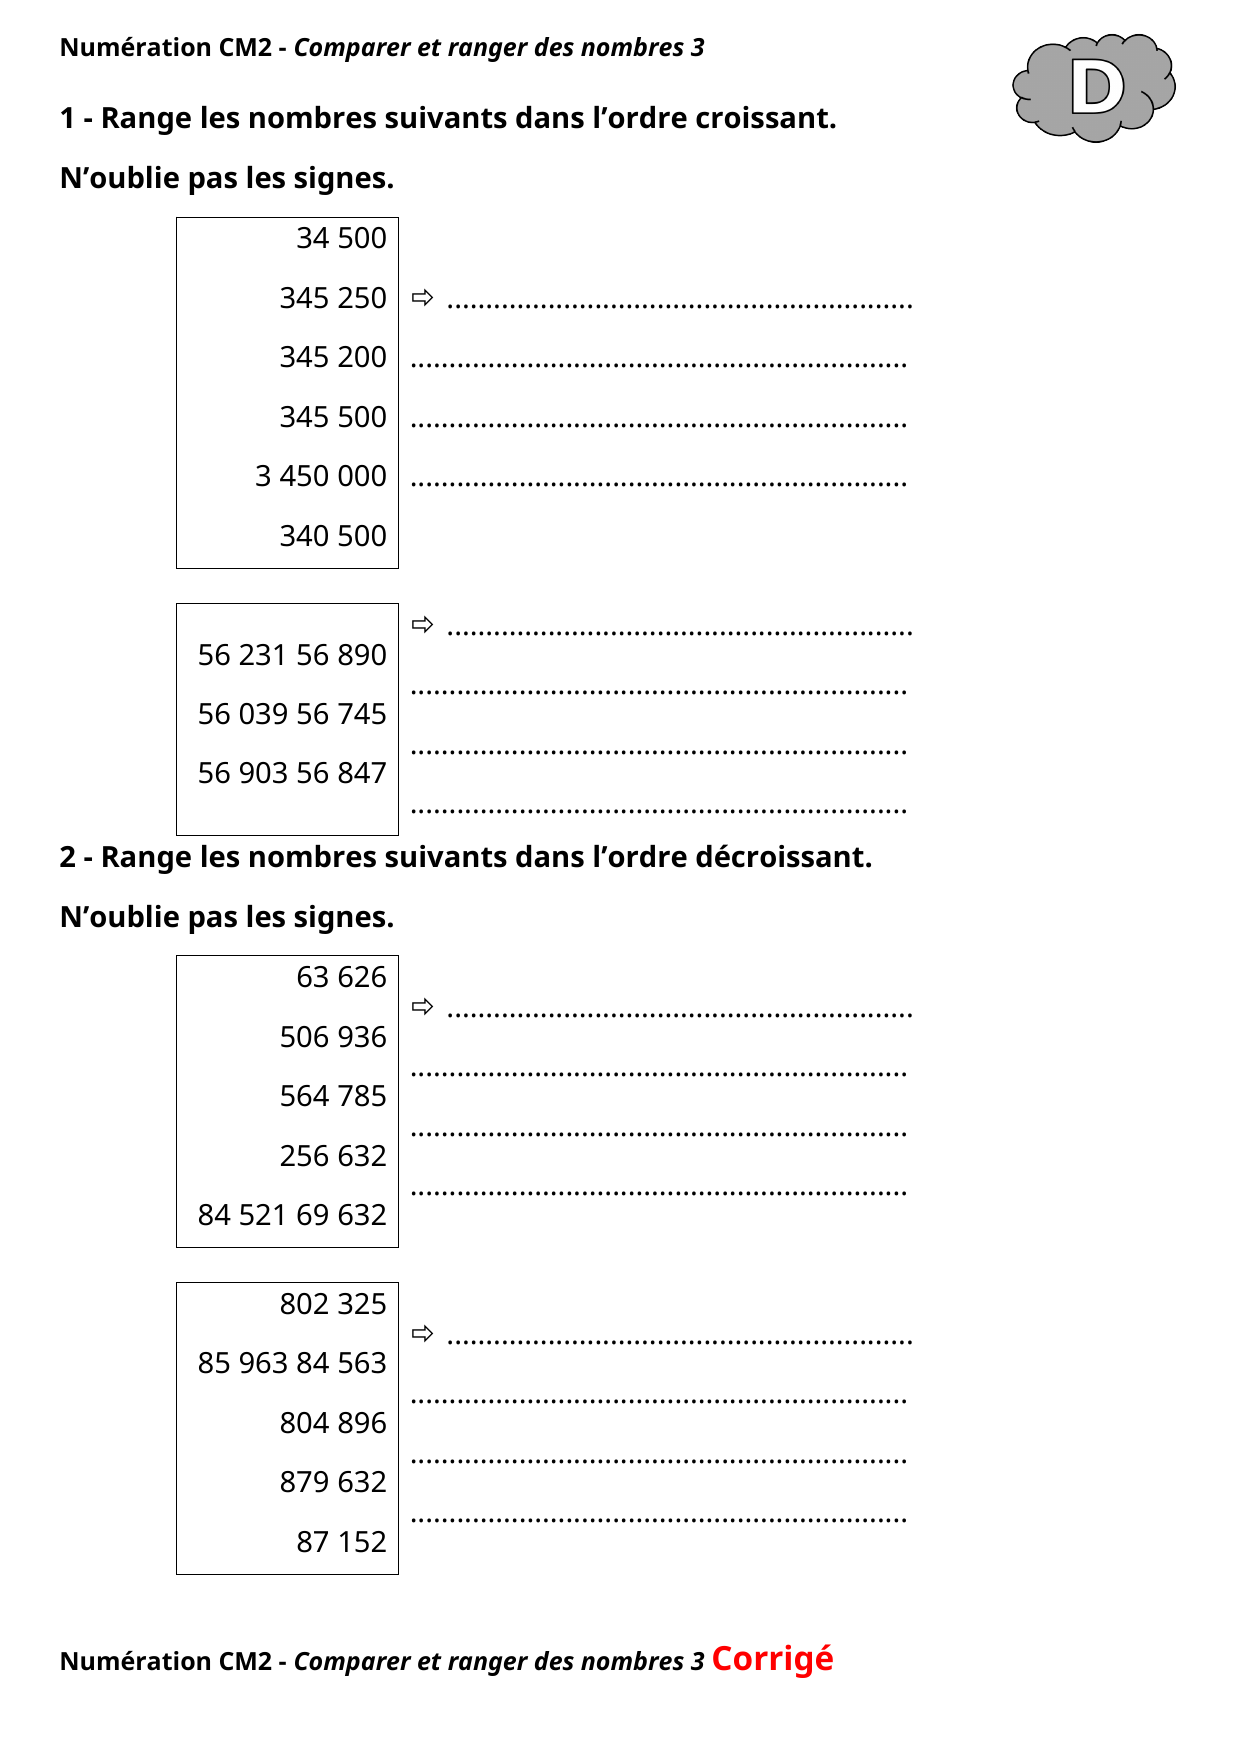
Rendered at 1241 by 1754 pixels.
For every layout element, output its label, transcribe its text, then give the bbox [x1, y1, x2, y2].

table_header ............................................................ ................................................................ ................................................................ ................................................................ [399, 217, 1102, 568]
text N’oublie pas les signes. [59, 896, 1181, 936]
table_header ............................................................ ................................................................ ................................................................ ................................................................ [399, 603, 1102, 835]
table_header ............................................................ ................................................................ ................................................................ ................................................................ [399, 955, 1102, 1247]
text N’oublie pas les signes. [59, 157, 1181, 197]
text Numération CM2 - Comparer et ranger des nombres 3 [59, 29, 1006, 64]
table_header 34 500 345 250 345 200 345 500 3 450 000 340 500 [177, 218, 398, 568]
text 1 - Range les nombres suivants dans l’ordre croissant. [59, 98, 1006, 137]
table_header 56 231 56 890 56 039 56 745 56 903 56 847 [177, 604, 398, 835]
text Numération CM2 - Comparer et ranger des nombres 3 Corrigé [59, 1634, 1181, 1680]
picture [1006, 29, 1182, 148]
table_header 63 626 506 936 564 785 256 632 84 521 69 632 [177, 956, 398, 1247]
text 2 - Range les nombres suivants dans l’ordre décroissant. [59, 836, 1181, 876]
table_header ............................................................ ................................................................ ................................................................ ................................................................ [399, 1282, 1102, 1574]
table_header 802 325 85 963 84 563 804 896 879 632 87 152 [177, 1283, 398, 1574]
